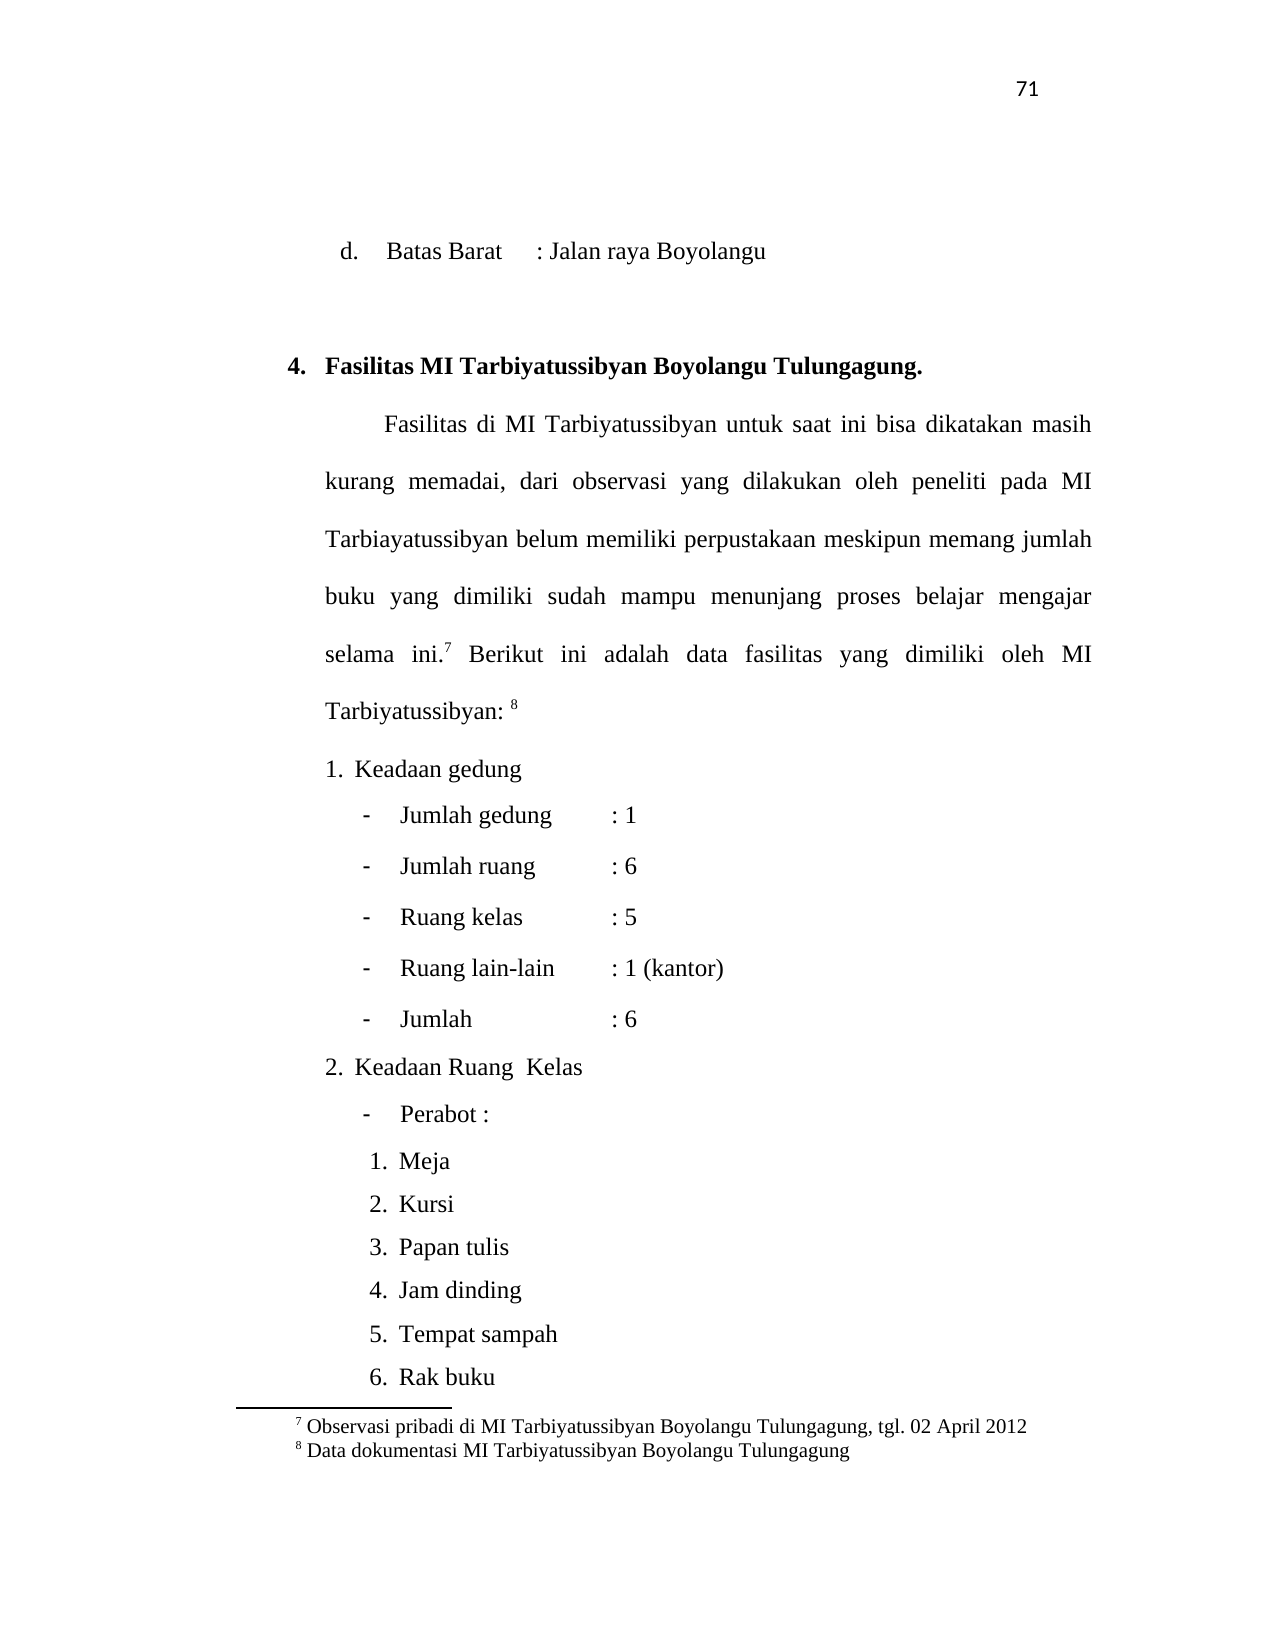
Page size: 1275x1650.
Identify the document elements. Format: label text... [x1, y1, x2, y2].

list Jam dinding [369, 1276, 1098, 1304]
list Tempat sampah [369, 1319, 1098, 1347]
list Fasilitas MI Tarbiyatussibyan Boyolangu Tulungagung. [287, 351, 1092, 380]
list Keadaan Ruang Kelas [325, 1052, 1098, 1081]
list Jumlah ruang : 6 [362, 848, 1098, 882]
list Ruang kelas : 5 [362, 899, 1098, 933]
list Batas Barat : Jalan raya Boyolangu [340, 236, 1098, 265]
list Jumlah gedung : 1 [362, 797, 1098, 831]
list Keadaan gedung [325, 754, 1098, 782]
list Ruang lain-lain : 1 (kantor) [362, 950, 1098, 984]
list Rak buku [369, 1362, 1098, 1391]
list Meja [369, 1146, 1098, 1175]
list Kursi [369, 1189, 1098, 1218]
list Fasilitas di MI Tarbiyatussibyan untuk saat ini bisa dikatakan masih kurang memadai, dari observasi yang dilakukan oleh peneliti pada MI Tarbiayatussibyan belum memiliki perpustakaan meskipun memang jumlah buku yang dimiliki sudah mampu menunjang proses belajar mengajar selama ini. Berikut ini adalah data fasilitas yang dimiliki oleh MI Tarbiyatussibyan: [325, 409, 1092, 725]
list Perabot : [362, 1095, 1039, 1129]
list Papan tulis [369, 1232, 1098, 1261]
list Jumlah : 6 [362, 1001, 1098, 1035]
